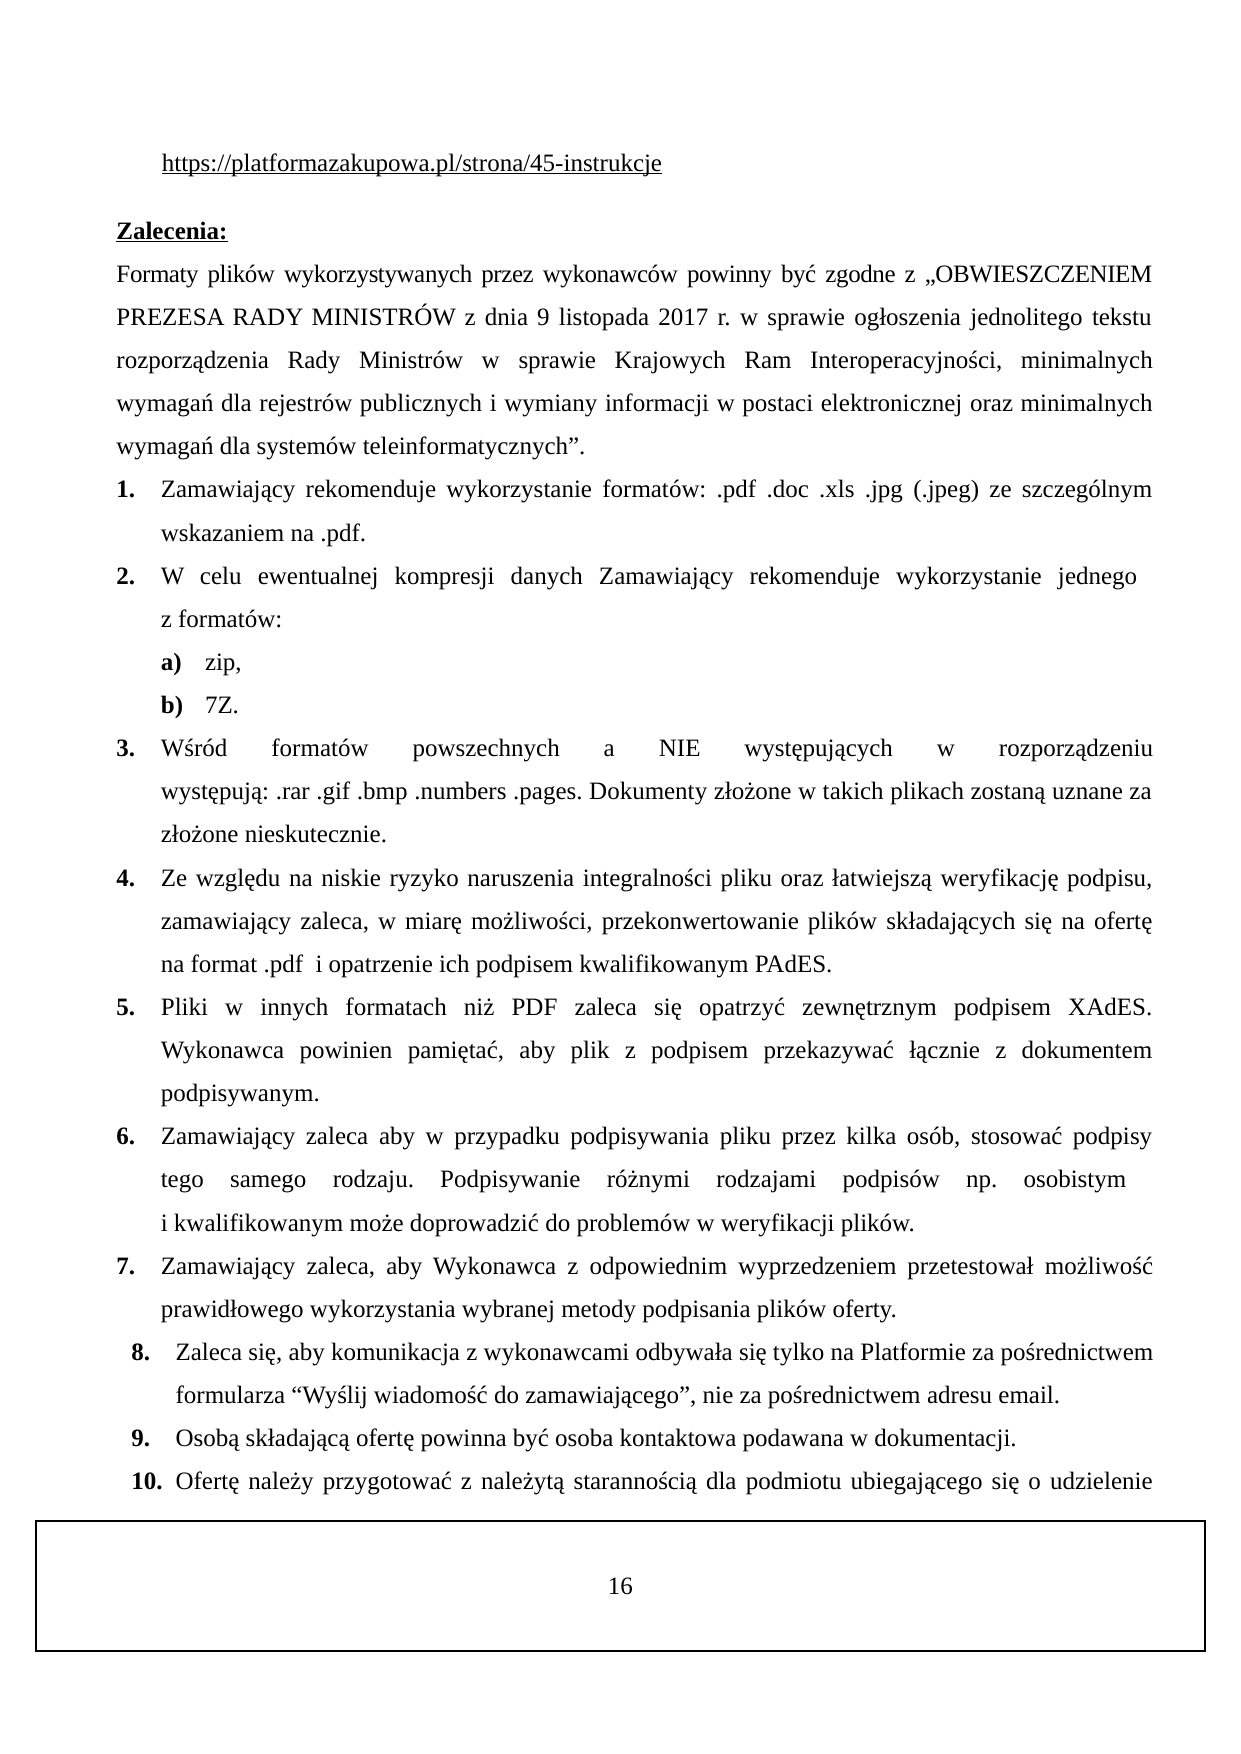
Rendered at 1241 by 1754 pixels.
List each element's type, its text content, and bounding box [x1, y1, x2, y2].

list W celu ewentualnej kompresji danych Zamawiający rekomenduje wykorzystanie jednego z formatów: [116, 561, 1153, 633]
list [131, 1466, 1153, 1495]
list Osobą składającą ofertę powinna być osoba kontaktowa podawana w dokumentacji. [131, 1423, 1153, 1452]
list Ze względu na niskie ryzyko naruszenia integralności pliku oraz łatwiejszą weryfikację podpisu, zamawiający zaleca, w miarę możliwości, przekonwertowanie plików składających się na ofertę na format .pdf i opatrzenie ich podpisem kwalifikowanym PAdES. [116, 863, 1153, 978]
list Zamawiający zaleca, aby Wykonawca z odpowiednim wyprzedzeniem przetestował możliwość prawidłowego wykorzystania wybranej metody podpisania plików oferty. [116, 1251, 1153, 1323]
text Formaty plików wykorzystywanych przez wykonawców powinny być zgodne z „OBWIESZCZENIEM PREZESA RADY MINISTRÓW z dnia 9 listopada 2017 r. w sprawie ogłoszenia jednolitego tekstu rozporządzenia Rady Ministrów w sprawie Krajowych Ram Interoperacyjności, minimalnych wymagań dla rejestrów publicznych i wymiany informacji w postaci elektronicznej oraz minimalnych wymagań dla systemów teleinformatycznych”. [116, 259, 1153, 460]
list 7Z. [161, 690, 1153, 719]
list zip, [161, 647, 1153, 676]
list Zaleca się, aby komunikacja z wykonawcami odbywała się tylko na Platformie za pośrednictwem formularza “Wyślij wiadomość do zamawiającego”, nie za pośrednictwem adresu email. [131, 1337, 1153, 1409]
list Wśród formatów powszechnych a NIE występujących w rozporządzeniu występują: .rar .gif .bmp .numbers .pages. Dokumenty złożone w takich plikach zostaną uznane za złożone nieskutecznie. [116, 733, 1153, 848]
list Pliki w innych formatach niż PDF zaleca się opatrzyć zewnętrznym podpisem XAdES. Wykonawca powinien pamiętać, aby plik z podpisem przekazywać łącznie z dokumentem podpisywanym. [116, 992, 1153, 1107]
text Zalecenia: [116, 216, 1153, 244]
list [116, 148, 1153, 176]
list Zamawiający rekomenduje wykorzystanie formatów: .pdf .doc .xls .jpg (.jpeg) ze szczególnym wskazaniem na .pdf. [116, 474, 1153, 546]
list Zamawiający zaleca aby w przypadku podpisywania pliku przez kilka osób, stosować podpisy tego samego rodzaju. Podpisywanie różnymi rodzajami podpisów np. osobistym i kwalifikowanym może doprowadzić do problemów w weryfikacji plików. [116, 1121, 1153, 1236]
